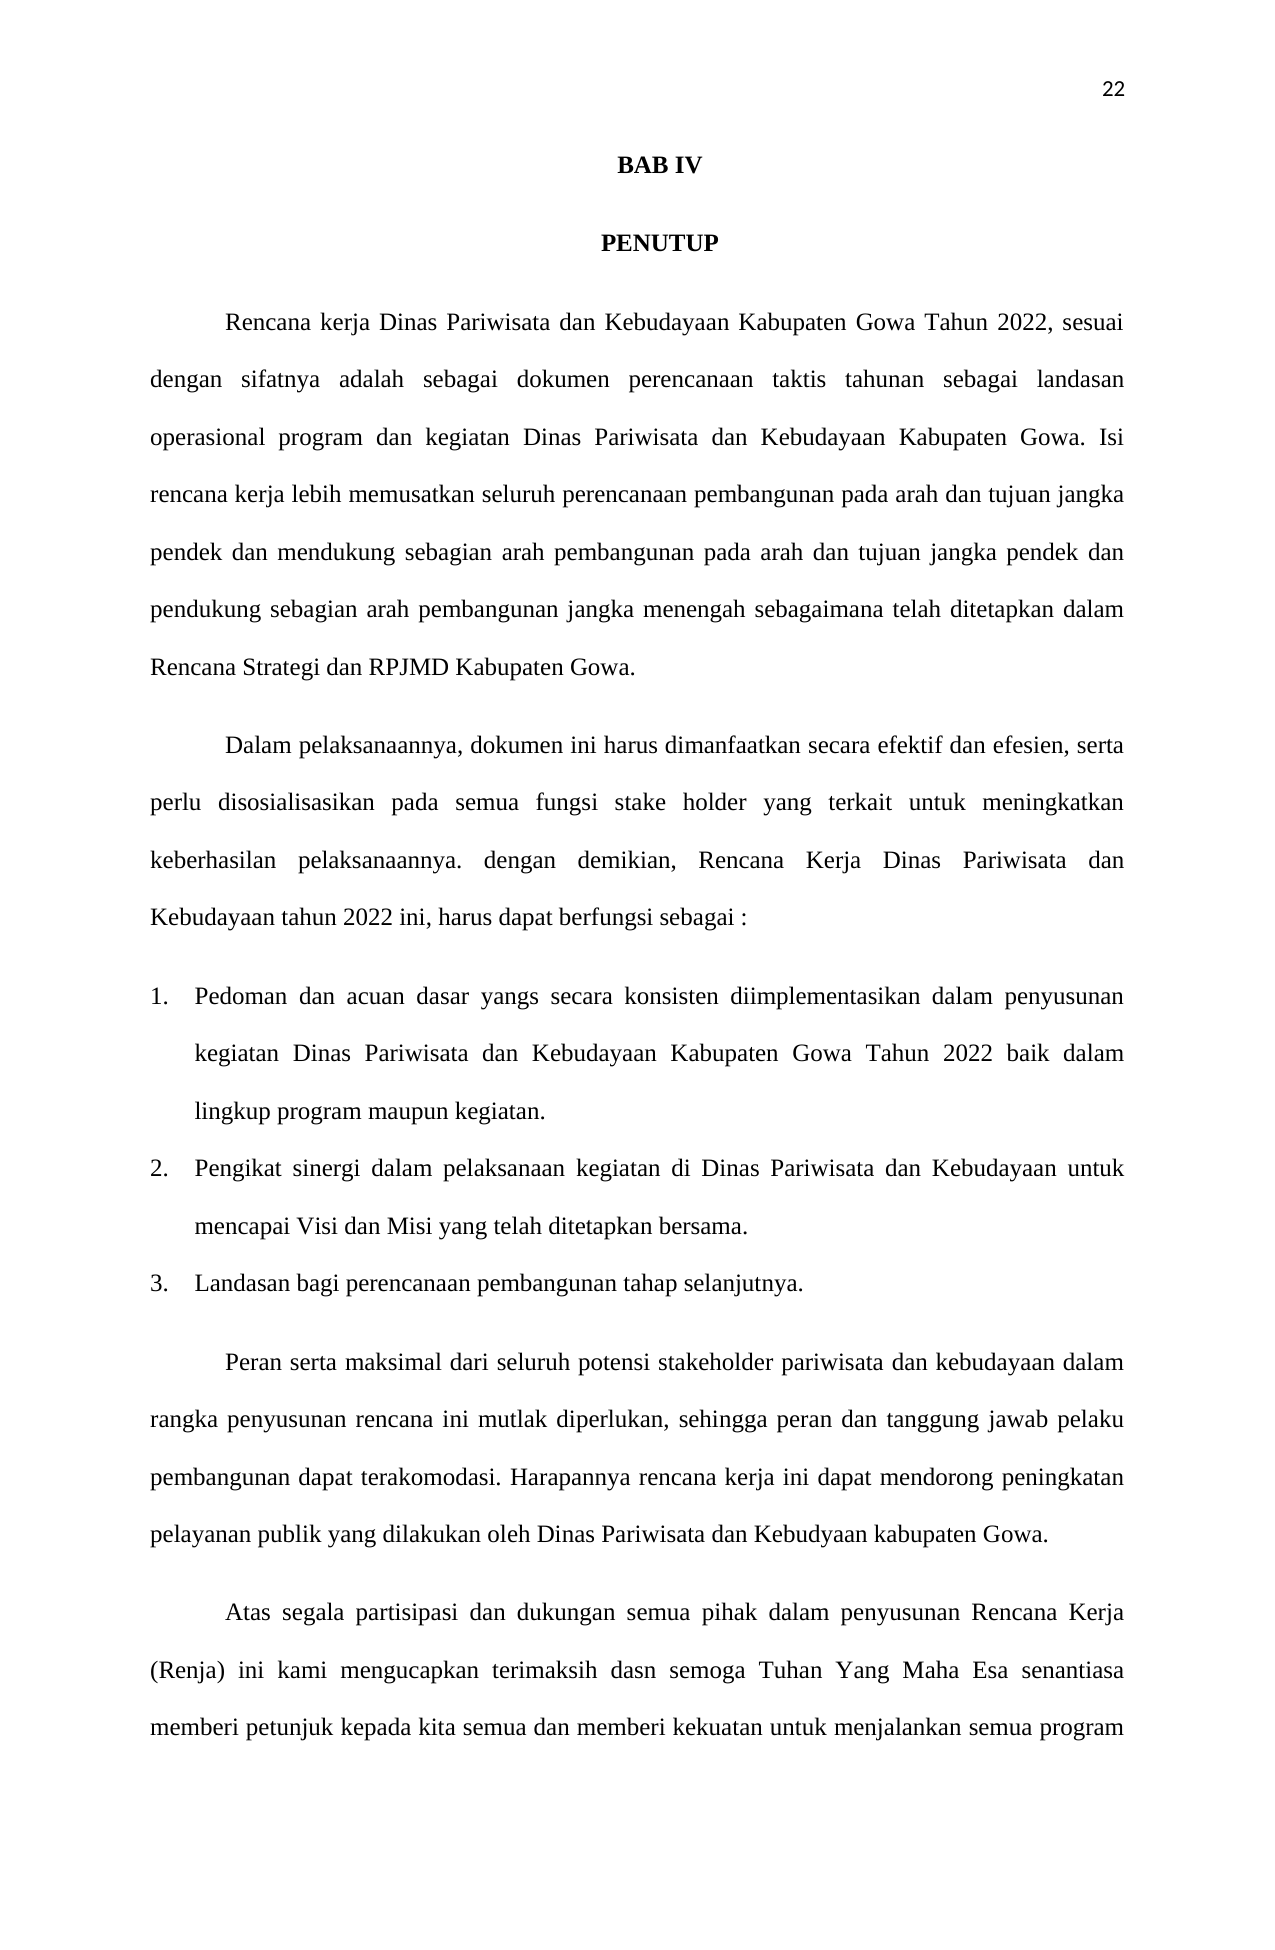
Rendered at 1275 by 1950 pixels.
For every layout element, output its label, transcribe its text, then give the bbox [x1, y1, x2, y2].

list Pengikat sinergi dalam pelaksanaan kegiatan di Dinas Pariwisata dan Kebudayaan untuk mencapai Visi dan Misi yang telah ditetapkan bersama. [150, 1153, 1125, 1239]
text Peran serta maksimal dari seluruh potensi stakeholder pariwisata dan kebudayaan dalam rangka penyusunan rencana ini mutlak diperlukan, sehingga peran dan tanggung jawab pelaku pembangunan dapat terakomodasi. Harapannya rencana kerja ini dapat mendorong peningkatan pelayanan publik yang dilakukan oleh Dinas Pariwisata dan Kebudyaan kabupaten Gowa. [150, 1347, 1125, 1548]
text BAB IV [150, 150, 1125, 179]
list Landasan bagi perencanaan pembangunan tahap selanjutnya. [150, 1268, 1125, 1297]
text Dalam pelaksanaannya, dokumen ini harus dimanfaatkan secara efektif dan efesien, serta perlu disosialisasikan pada semua fungsi stake holder yang terkait untuk meningkatkan keberhasilan pelaksanaannya. dengan demikian, Rencana Kerja Dinas Pariwisata dan Kebudayaan tahun 2022 ini, harus dapat berfungsi sebagai : [150, 730, 1125, 931]
text Rencana kerja Dinas Pariwisata dan Kebudayaan Kabupaten Gowa Tahun 2022, sesuai dengan sifatnya adalah sebagai dokumen perencanaan taktis tahunan sebagai landasan operasional program dan kegiatan Dinas Pariwisata dan Kebudayaan Kabupaten Gowa. Isi rencana kerja lebih memusatkan seluruh perencanaan pembangunan pada arah dan tujuan jangka pendek dan mendukung sebagian arah pembangunan pada arah dan tujuan jangka pendek dan pendukung sebagian arah pembangunan jangka menengah sebagaimana telah ditetapkan dalam Rencana Strategi dan RPJMD Kabupaten Gowa. [150, 307, 1125, 680]
list Pedoman dan acuan dasar yangs secara konsisten diimplementasikan dalam penyusunan kegiatan Dinas Pariwisata dan Kebudayaan Kabupaten Gowa Tahun 2022 baik dalam lingkup program maupun kegiatan. [150, 981, 1125, 1124]
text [150, 1597, 1125, 1741]
text PENUTUP [150, 228, 1125, 257]
